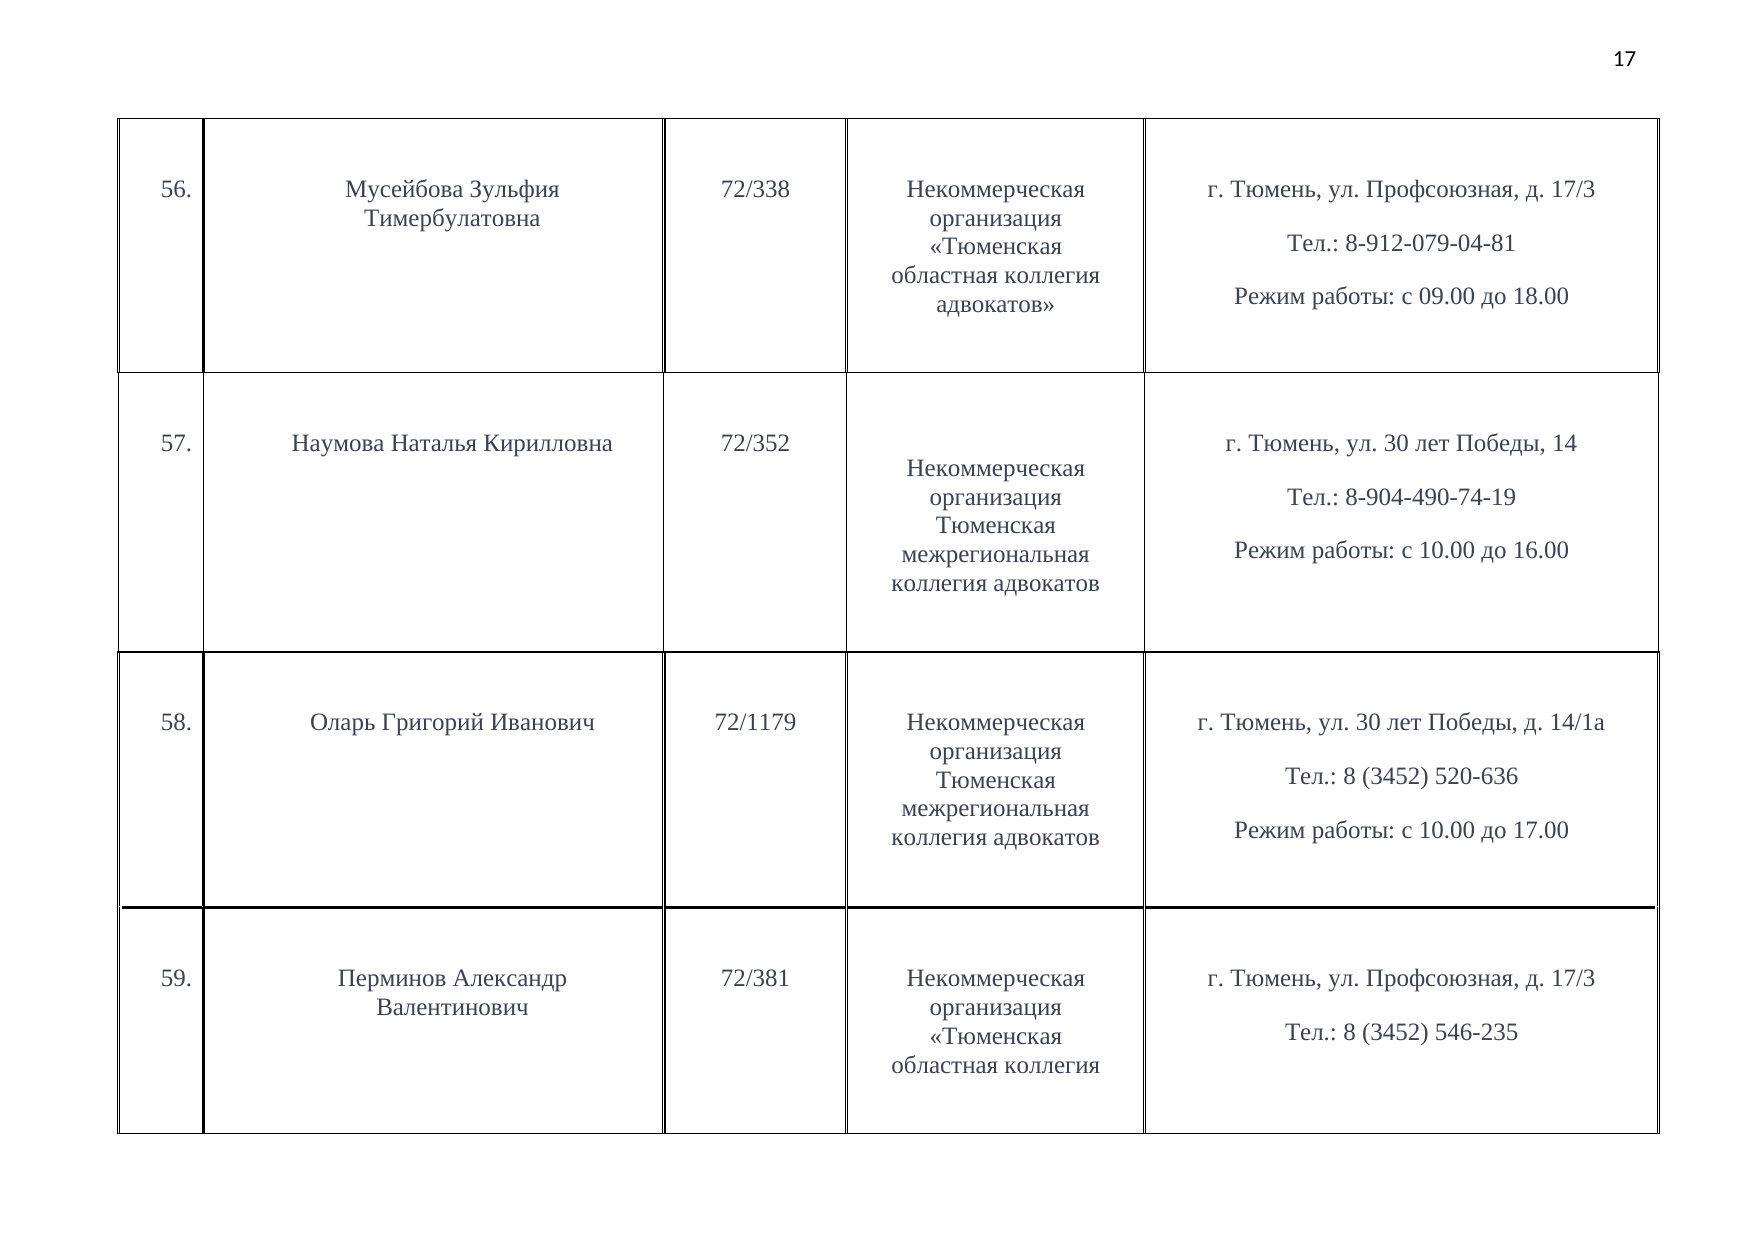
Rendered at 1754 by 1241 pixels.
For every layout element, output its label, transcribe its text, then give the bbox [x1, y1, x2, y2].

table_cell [1146, 906, 1658, 1133]
table_cell Наумова Наталья Кирилловна [204, 373, 663, 651]
table_cell г. Тюмень, ул. 30 лет Победы, д. 14/1а Тел.: 8 (3452) 520-636 Режим работы: с 10.00 до 17.00 [1146, 653, 1657, 906]
table_cell г. Тюмень, ул. Профсоюзная, д. 17/3 Тел.: 8-912-079-04-81 Режим работы: с 09.00 до 18.00 [1146, 119, 1657, 372]
table_cell [118, 906, 202, 1133]
table_cell 72/381 [666, 909, 845, 1133]
table_cell Некоммерческая организация Тюменская межрегиональная коллегия адвокатов [847, 373, 1144, 651]
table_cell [848, 909, 1143, 1133]
table_cell Оларь Григорий Иванович [205, 653, 662, 906]
table_cell г. Тюмень, ул. 30 лет Победы, 14 Тел.: 8-904-490-74-19 Режим работы: с 10.00 до 16.00 [1145, 373, 1658, 651]
table_cell 72/1179 [666, 653, 845, 906]
table_cell Некоммерческая организация «Тюменская областная коллегия адвокатов» [848, 119, 1143, 372]
table_cell 72/338 [666, 119, 845, 372]
table_cell [120, 119, 202, 372]
table_cell Мусейбова Зульфия Тимербулатовна [205, 119, 662, 372]
table_cell [120, 653, 202, 906]
table_cell Некоммерческая организация Тюменская межрегиональная коллегия адвокатов [848, 653, 1143, 906]
table_cell [119, 373, 203, 651]
table_cell 72/352 [664, 373, 846, 651]
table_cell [205, 909, 662, 1133]
